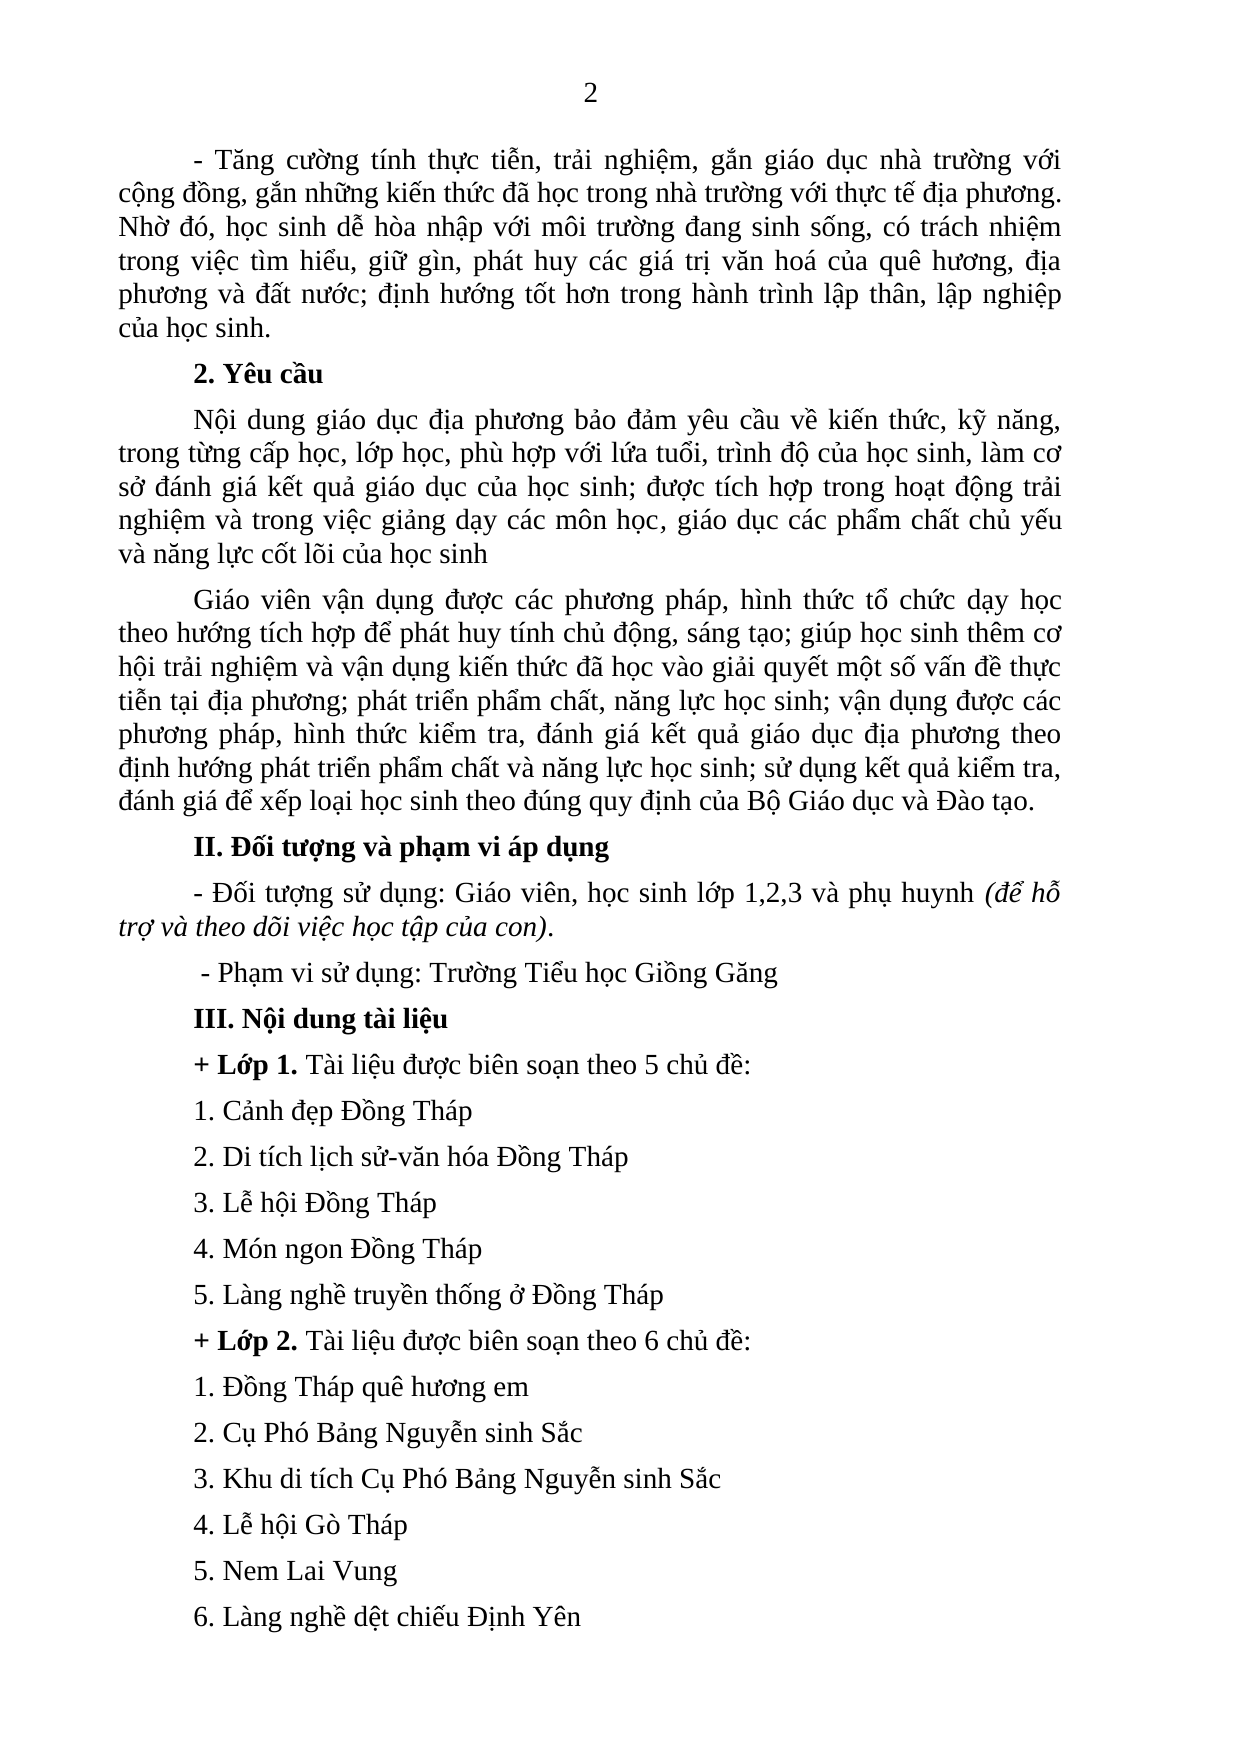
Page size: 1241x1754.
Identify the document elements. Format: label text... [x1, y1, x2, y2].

text 5. Làng nghề truyền thống ở Đồng Tháp [118, 1277, 1063, 1311]
text 2. Di tích lịch sử-văn hóa Đồng Tháp [118, 1139, 1063, 1173]
text 1. Cảnh đẹp Đồng Tháp [118, 1093, 1063, 1127]
text + Lớp 2. Tài liệu được biên soạn theo 6 chủ đề: [118, 1323, 1063, 1357]
text - Tăng cường tính thực tiễn, trải nghiệm, gắn giáo dục nhà trường với cộng đồng, gắn những kiến thức đã học trong nhà trường với thực tế địa phương. Nhờ đó, học sinh dễ hòa nhập với môi trường đang sinh sống, có trách nhiệm trong việc tìm hiểu, giữ gìn, phát huy các giá trị văn hoá của quê hương, địa phương và đất nước; định hướng tốt hơn trong hành trình lập thân, lập nghiệp của học sinh. [118, 142, 1063, 343]
text Giáo viên vận dụng được các phương pháp, hình thức tổ chức dạy học theo hướng tích hợp để phát huy tính chủ động, sáng tạo; giúp học sinh thêm cơ hội trải nghiệm và vận dụng kiến thức đã học vào giải quyết một số vấn đề thực tiễn tại địa phương; phát triển phẩm chất, năng lực học sinh; vận dụng được các phương pháp, hình thức kiểm tra, đánh giá kết quả giáo dục địa phương theo định hướng phát triển phẩm chất và năng lực học sinh; sử dụng kết quả kiểm tra, đánh giá để xếp loại học sinh theo đúng quy định của Bộ Giáo dục và Đào tạo. [118, 582, 1063, 817]
text 1. Đồng Tháp quê hương em [118, 1369, 1063, 1403]
text 2. Yêu cầu [118, 356, 1063, 389]
text 4. Lễ hội Gò Tháp [118, 1507, 1063, 1541]
text III. Nội dung tài liệu [118, 1001, 1063, 1034]
text - Đối tượng sử dụng: Giáo viên, học sinh lớp 1,2,3 và phụ huynh (để hỗ trợ và theo dõi việc học tập của con). [118, 875, 1063, 942]
text - Phạm vi sử dụng: Trường Tiểu học Giồng Găng [118, 955, 1063, 988]
text 5. Nem Lai Vung [118, 1553, 1063, 1587]
text 4. Món ngon Đồng Tháp [118, 1231, 1063, 1265]
text + Lớp 1. Tài liệu được biên soạn theo 5 chủ đề: [118, 1047, 1063, 1081]
text 3. Khu di tích Cụ Phó Bảng Nguyễn sinh Sắc [118, 1461, 1063, 1495]
text 6. Làng nghề dệt chiếu Định Yên [118, 1599, 1063, 1633]
text Nội dung giáo dục địa phương bảo đảm yêu cầu về kiến thức, kỹ năng, trong từng cấp học, lớp học, phù hợp với lứa tuổi, trình độ của học sinh, làm cơ sở đánh giá kết quả giáo dục của học sinh; được tích hợp trong hoạt động trải nghiệm và trong việc giảng dạy các môn học, giáo dục các phẩm chất chủ yếu và năng lực cốt lõi của học sinh [118, 402, 1063, 569]
text 2. Cụ Phó Bảng Nguyễn sinh Sắc [118, 1415, 1063, 1449]
text II. Đối tượng và phạm vi áp dụng [118, 829, 1063, 863]
text 3. Lễ hội Đồng Tháp [118, 1185, 1063, 1219]
